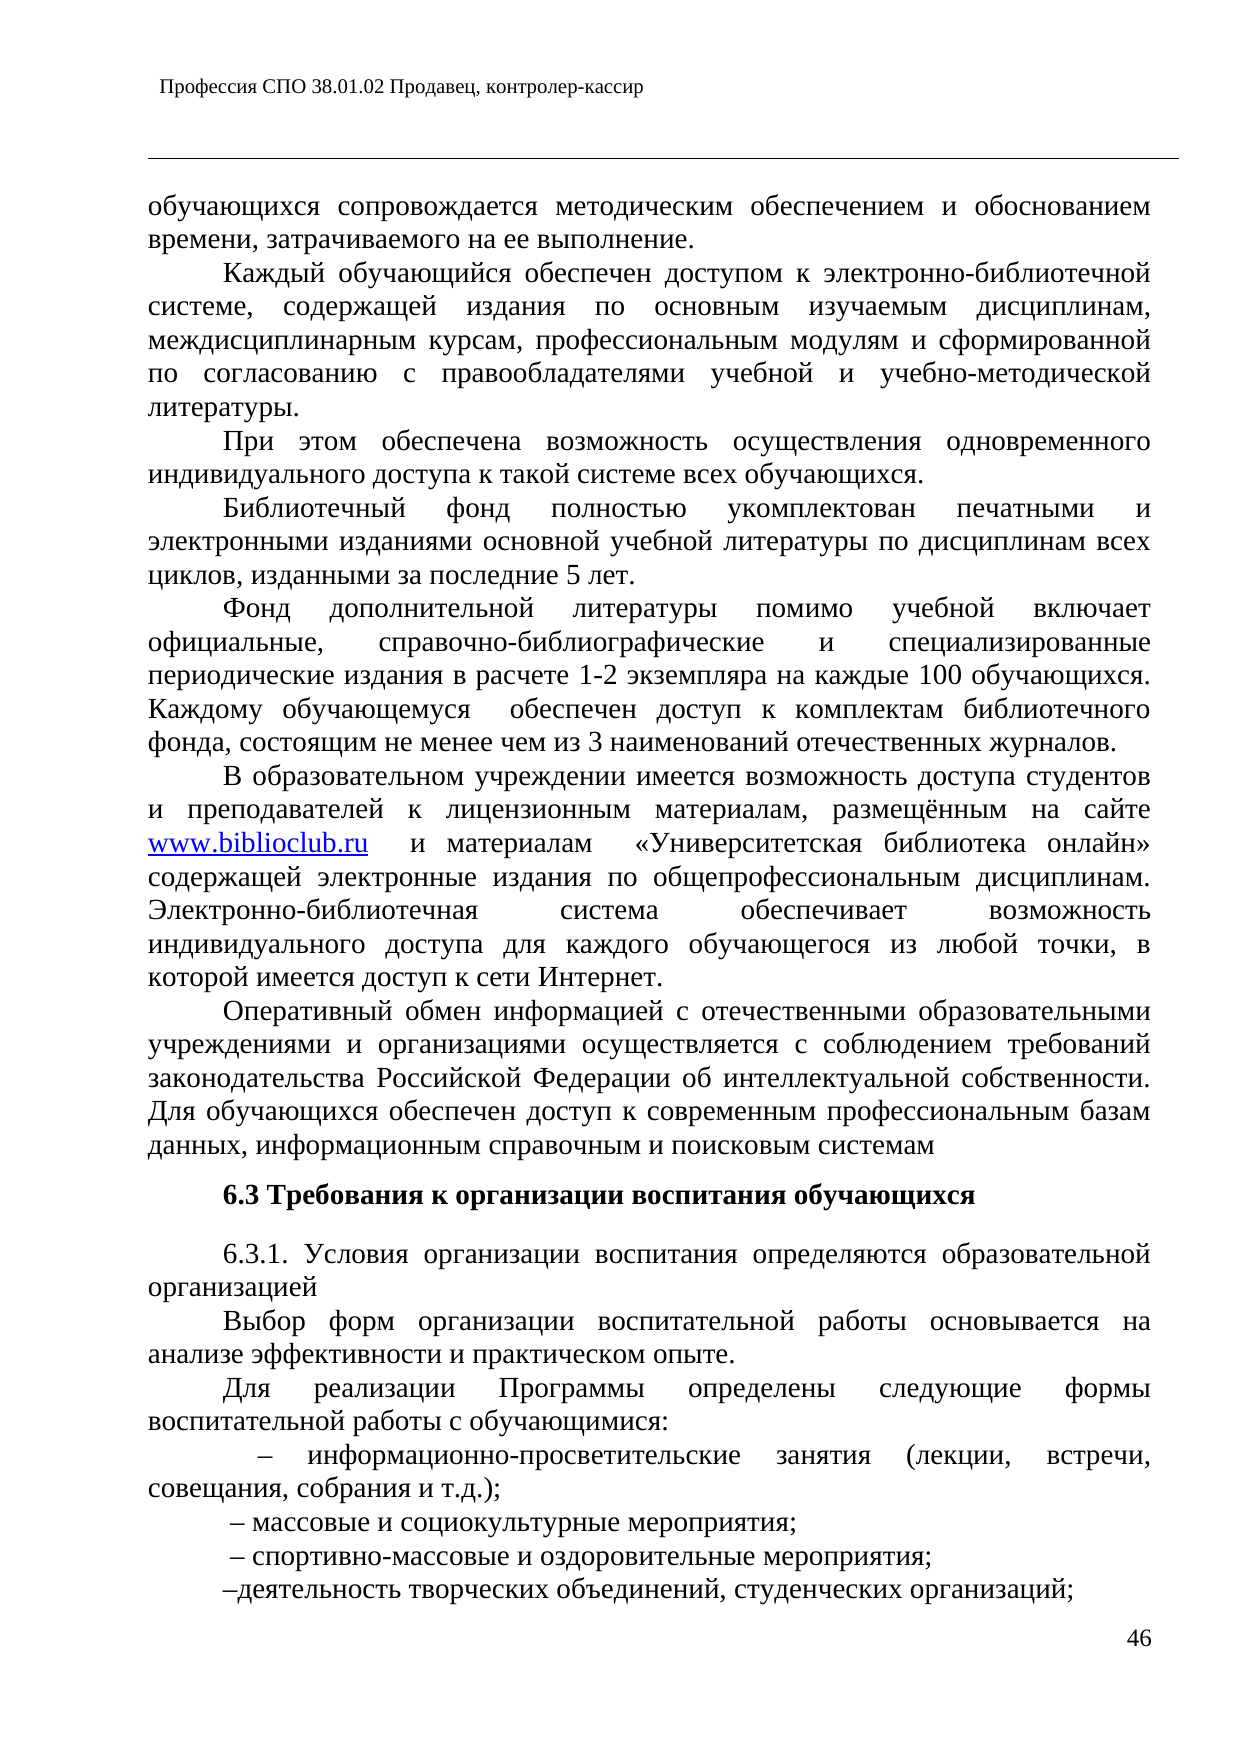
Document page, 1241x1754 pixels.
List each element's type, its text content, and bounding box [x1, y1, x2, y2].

text При этом обеспечена возможность осуществления одновременного индивидуального доступа к такой системе всех обучающихся. [148, 423, 1152, 490]
text Оперативный обмен информацией с отечественными образовательными учреждениями и организациями осуществляется с соблюдением требований законодательства Российской Федерации об интеллектуальной собственности. Для обучающихся обеспечен доступ к современным профессиональным базам данных, информационным справочным и поисковым системам [148, 993, 1152, 1161]
text – информационно-просветительские занятия (лекции, встречи, совещания, собрания и т.д.); [148, 1437, 1152, 1504]
text В образовательном учреждении имеется возможность доступа студентов и преподавателей к лицензионным материалам, размещённым на сайте www.biblioclub.ru и материалам «Университетская библиотека онлайн» содержащей электронные издания по общепрофессиональным дисциплинам. Электронно-библиотечная система обеспечивает возможность индивидуального доступа для каждого обучающегося из любой точки, в которой имеется доступ к сети Интернет. [148, 758, 1152, 993]
text 6.3 Требования к организации воспитания обучающихся [148, 1177, 1152, 1211]
text – спортивно-массовые и оздоровительные мероприятия; [148, 1538, 1152, 1571]
text Каждый обучающийся обеспечен доступом к электронно-библиотечной системе, содержащей издания по основным изучаемым дисциплинам, междисциплинарным курсам, профессиональным модулям и сформированной по согласованию с правообладателями учебной и учебно-методической литературы. [148, 255, 1152, 423]
text – массовые и социокультурные мероприятия; [148, 1504, 1152, 1538]
text –деятельность творческих объединений, студенческих организаций; [148, 1571, 1152, 1605]
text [148, 188, 1152, 255]
text 6.3.1. Условия организации воспитания определяются образовательной организацией [148, 1236, 1152, 1303]
text Выбор форм организации воспитательной работы основывается на анализе эффективности и практическом опыте. [148, 1303, 1152, 1370]
text Фонд дополнительной литературы помимо учебной включает официальные, справочно-библиографические и специализированные периодические издания в расчете 1-2 экземпляра на каждые 100 обучающихся. Каждому обучающемуся обеспечен доступ к комплектам библиотечного фонда, состоящим не менее чем из 3 наименований отечественных журналов. [148, 590, 1152, 758]
text Библиотечный фонд полностью укомплектован печатными и электронными изданиями основной учебной литературы по дисциплинам всех циклов, изданными за последние 5 лет. [148, 490, 1152, 590]
text Для реализации Программы определены следующие формы воспитательной работы с обучающимися: [148, 1370, 1152, 1437]
